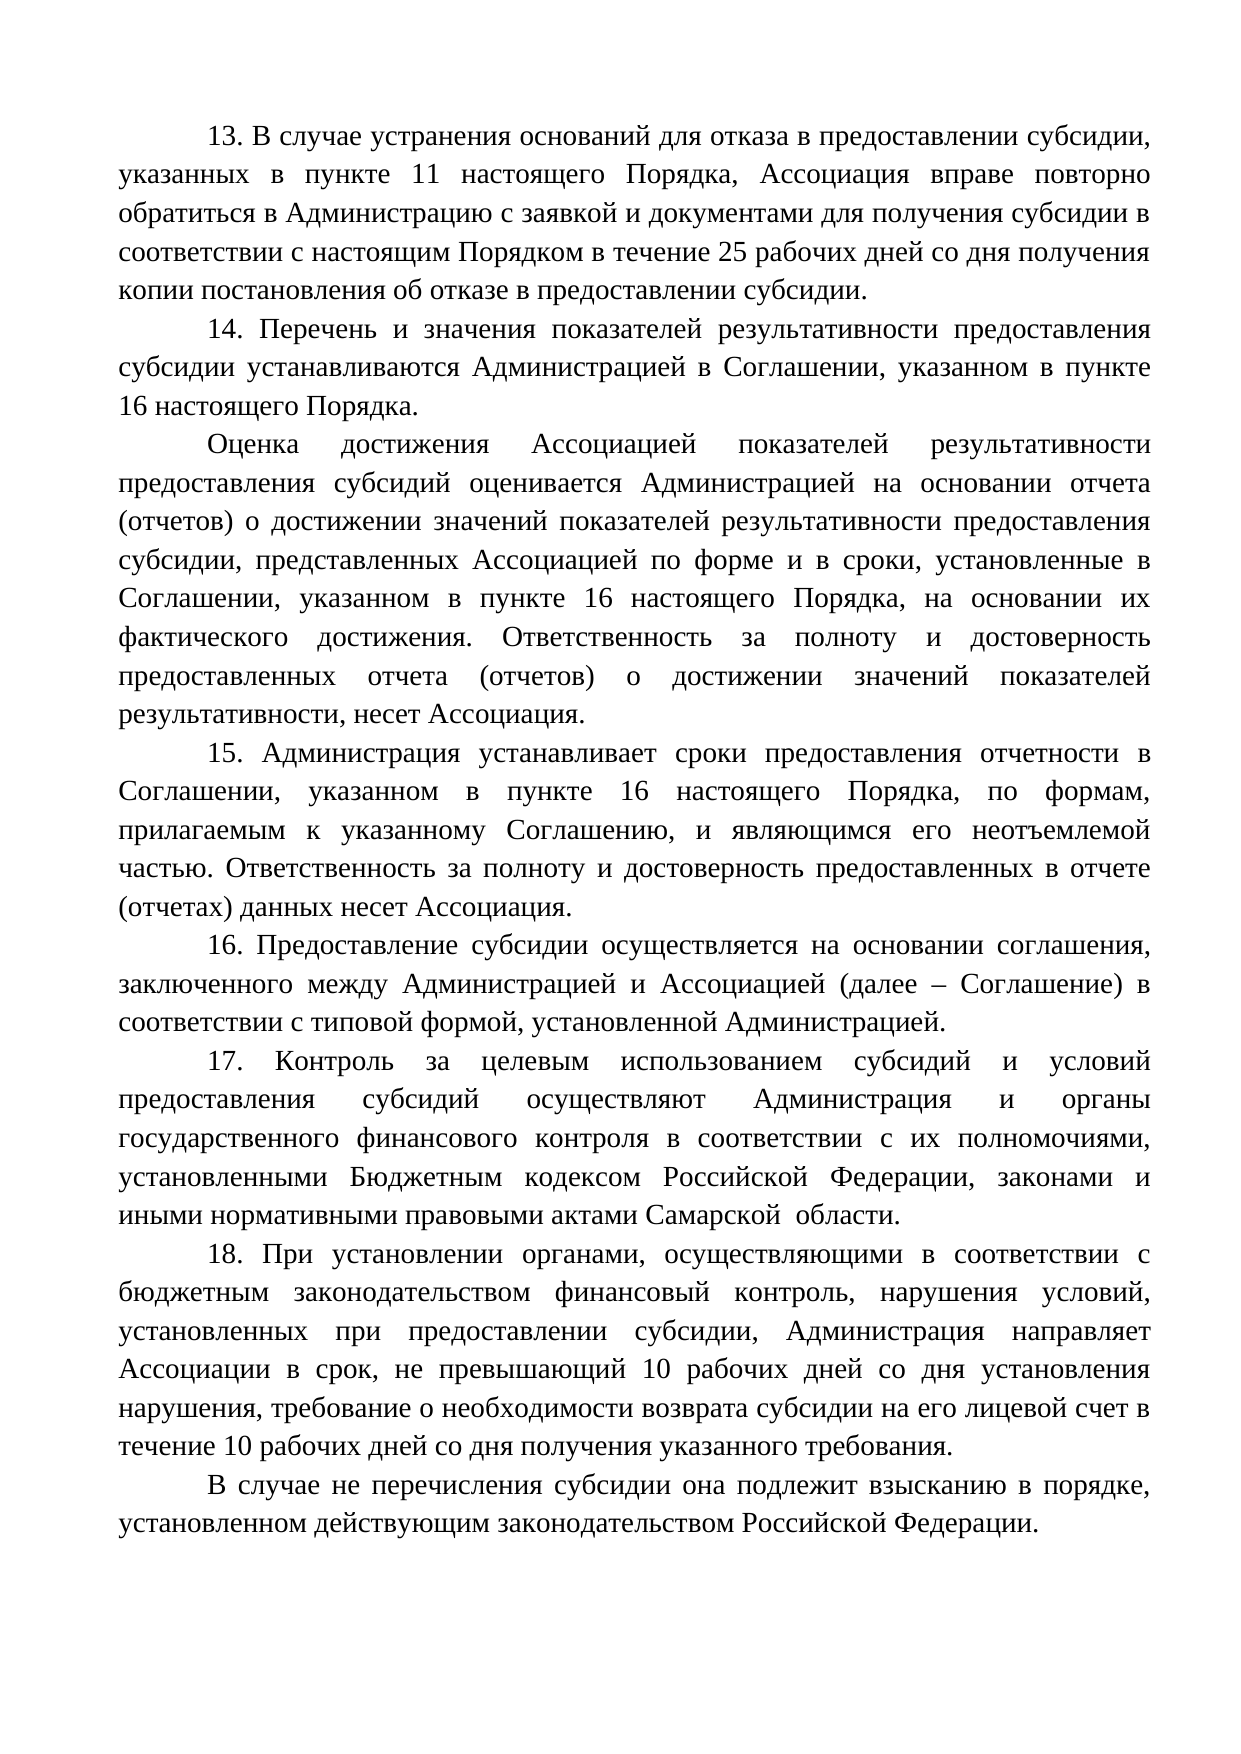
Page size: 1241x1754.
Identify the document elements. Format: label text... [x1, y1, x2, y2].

text 14. Перечень и значения показателей результативности предоставления субсидии устанавливаются Администрацией в Соглашении, указанном в пункте 16 настоящего Порядка. [118, 311, 1152, 421]
text Оценка достижения Ассоциацией показателей результативности предоставления субсидий оценивается Администрацией на основании отчета (отчетов) о достижении значений показателей результативности предоставления субсидии, представленных Ассоциацией по форме и в сроки, установленные в Соглашении, указанном в пункте 16 настоящего Порядка, на основании их фактического достижения. Ответственность за полноту и достоверность предоставленных отчета (отчетов) о достижении значений показателей результативности, несет Ассоциация. [118, 426, 1152, 730]
text 18. При установлении органами, осуществляющими в соответствии с бюджетным законодательством финансовый контроль, нарушения условий, установленных при предоставлении субсидии, Администрация направляет Ассоциации в срок, не превышающий 10 рабочих дней со дня установления нарушения, требование о необходимости возврата субсидии на его лицевой счет в течение 10 рабочих дней со дня получения указанного требования. [118, 1236, 1152, 1462]
text 17. Контроль за целевым использованием субсидий и условий предоставления субсидий осуществляют Администрация и органы государственного финансового контроля в соответствии с их полномочиями, установленными Бюджетным кодексом Российской Федерации, законами и иными нормативными правовыми актами Самарской области. [118, 1043, 1152, 1231]
text В случае не перечисления субсидии она подлежит взысканию в порядке, установленном действующим законодательством Российской Федерации. [118, 1467, 1152, 1539]
text 15. Администрация устанавливает сроки предоставления отчетности в Соглашении, указанном в пункте 16 настоящего Порядка, по формам, прилагаемым к указанному Соглашению, и являющимся его неотъемлемой частью. Ответственность за полноту и достоверность предоставленных в отчете (отчетах) данных несет Ассоциация. [118, 735, 1152, 922]
text 13. В случае устранения оснований для отказа в предоставлении субсидии, указанных в пункте 11 настоящего Порядка, Ассоциация вправе повторно обратиться в Администрацию с заявкой и документами для получения субсидии в соответствии с настоящим Порядком в течение 25 рабочих дней со дня получения копии постановления об отказе в предоставлении субсидии. [118, 118, 1152, 306]
text 16. Предоставление субсидии осуществляется на основании соглашения, заключенного между Администрацией и Ассоциацией (далее – Соглашение) в соответствии с типовой формой, установленной Администрацией. [118, 927, 1152, 1038]
